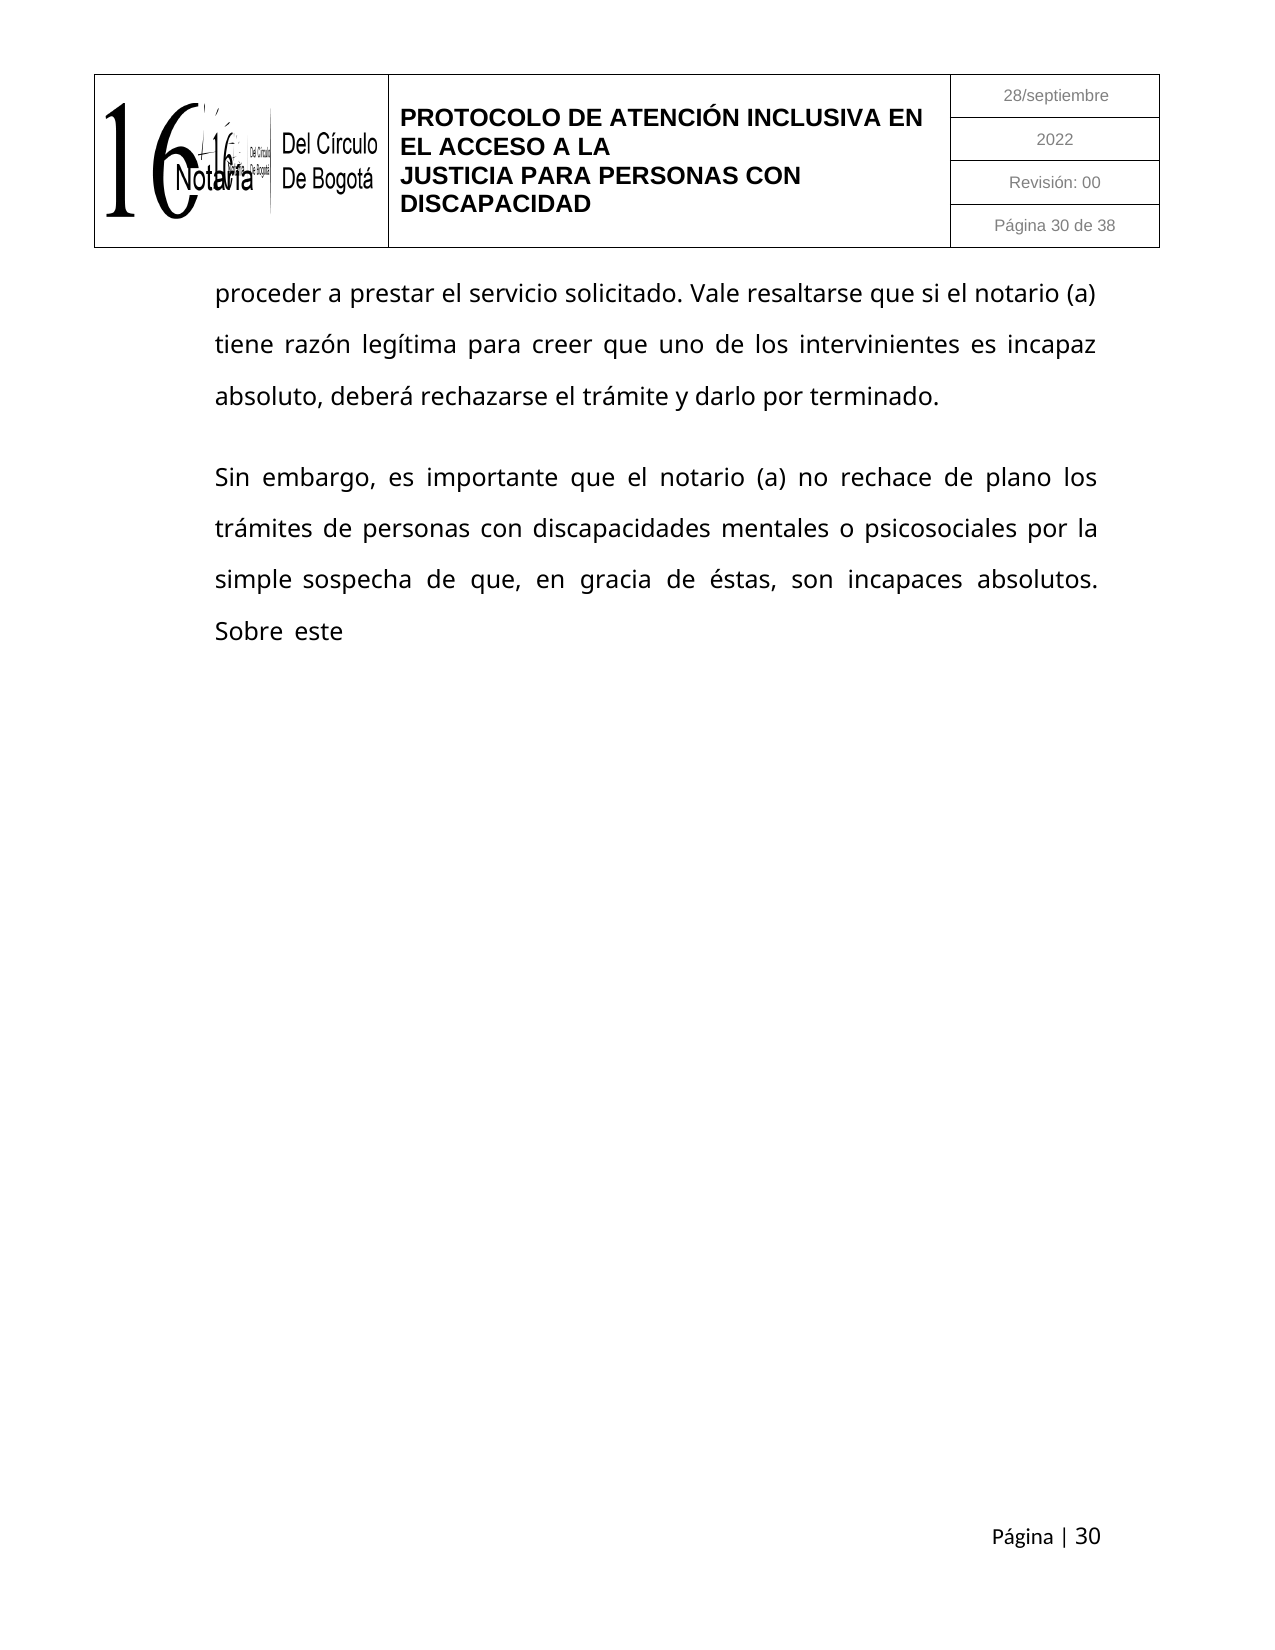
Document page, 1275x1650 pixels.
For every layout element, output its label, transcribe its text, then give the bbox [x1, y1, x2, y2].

text Sin embargo, es importante que el notario (a) no rechace de plano los trámites de personas con discapacidades mentales o psicosociales por la simple sospecha de que, en gracia de éstas, son incapaces absolutos. Sobre este [214, 459, 1098, 647]
picture [105, 103, 378, 219]
